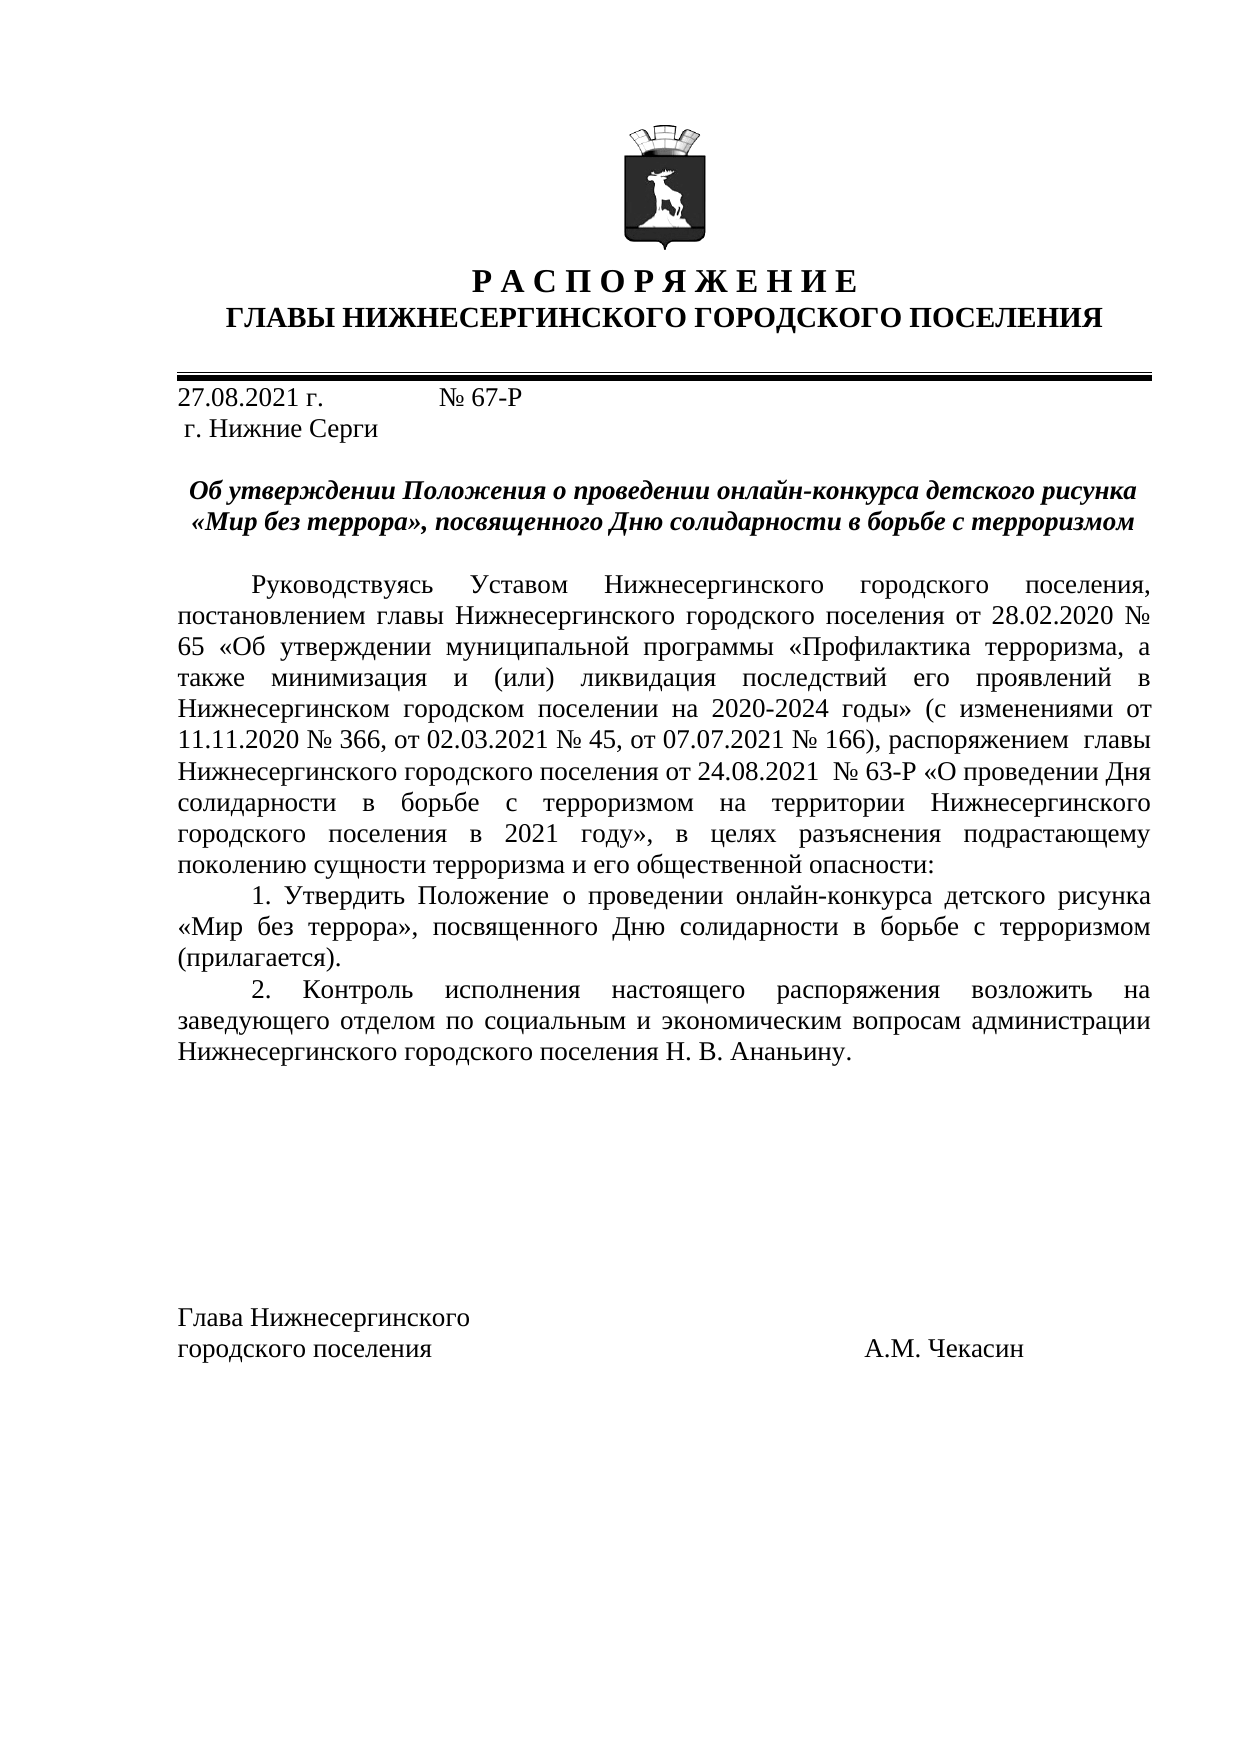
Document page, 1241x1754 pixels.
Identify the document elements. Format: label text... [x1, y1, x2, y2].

text Об утверждении Положения о проведении онлайн-конкурса детского рисунка «Мир без террора», посвященного Дню солидарности в борьбе с терроризмом [177, 474, 1152, 537]
text 2. Контроль исполнения настоящего распоряжения возложить на заведующего отделом по социальным и экономическим вопросам администрации Нижнесергинского городского поселения Н. В. Ананьину. [177, 973, 1152, 1066]
text 1. Утвердить Положение о проведении онлайн-конкурса детского рисунка «Мир без террора», посвященного Дню солидарности в борьбе с терроризмом (прилагается). [177, 879, 1152, 973]
text г. Нижние Серги [177, 412, 1152, 443]
text Руководствуясь Уставом Нижнесергинского городского поселения, постановлением главы Нижнесергинского городского поселения от 28.02.2020 № 65 «Об утверждении муниципальной программы «Профилактика терроризма, а также минимизация и (или) ликвидация последствий его проявлений в Нижнесергинском городском поселении на 2020-2024 годы» (с изменениями от 11.11.2020 № 366, от 02.03.2021 № 45, от 07.07.2021 № 166), распоряжением главы Нижнесергинского городского поселения от 24.08.2021 № 63-Р «О проведении Дня солидарности в борьбе с терроризмом на территории Нижнесергинского городского поселения в 2021 году», в целях разъяснения подрастающему поколению сущности терроризма и его общественной опасности: [177, 568, 1152, 879]
text городского поселения А.М. Чекасин [177, 1332, 1152, 1363]
text Р А С П О Р Я Ж Е Н И Е [177, 261, 1152, 299]
text ГЛАВЫ НИЖНЕСЕРГИНСКОГО ГОРОДСКОГО ПОСЕЛЕНИЯ [177, 300, 1152, 333]
text Глава Нижнесергинского [177, 1301, 1152, 1332]
text 27.08.2021 г. № 67-Р [177, 381, 1152, 412]
